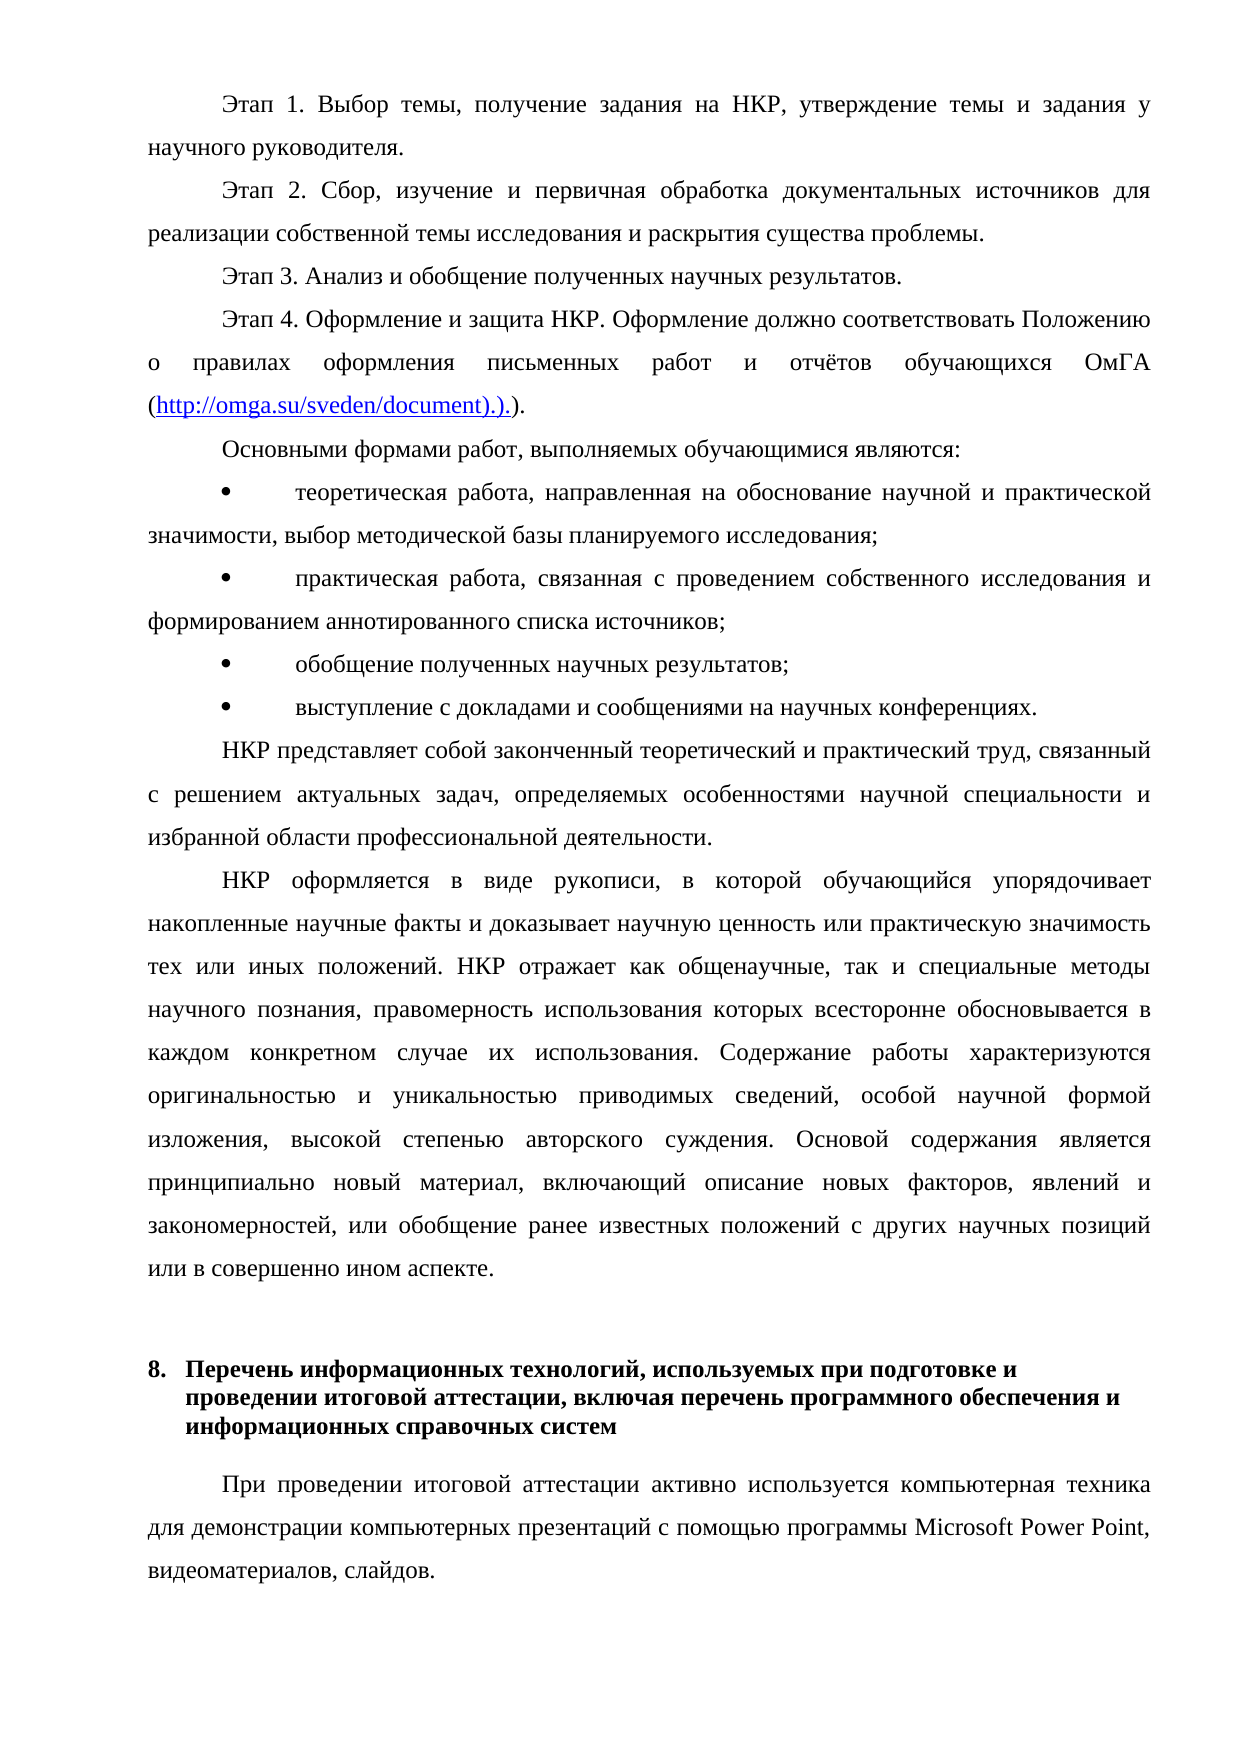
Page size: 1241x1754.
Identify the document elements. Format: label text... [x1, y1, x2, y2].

list обобщение полученных научных результатов; [148, 649, 1152, 678]
text НКР представляет собой законченный теоретический и практический труд, связанный с решением актуальных задач, определяемых особенностями научной специальности и избранной области профессиональной деятельности. [148, 736, 1152, 851]
text Основными формами работ, выполняемых обучающимися являются: [148, 434, 1152, 462]
list теоретическая работа, направленная на обоснование научной и практической значимости, выбор методической базы планируемого исследования; [148, 477, 1152, 549]
text Этап 1. Выбор темы, получение задания на НКР, утверждение темы и задания у научного руководителя. [148, 89, 1152, 161]
text НКР оформляется в виде рукописи, в которой обучающийся упорядочивает накопленные научные факты и доказывает научную ценность или практическую значимость тех или иных положений. НКР отражает как общенаучные, так и специальные методы научного познания, правомерность использования которых всесторонне обосновывается в каждом конкретном случае их использования. Содержание работы характеризуются оригинальностью и уникальностью приводимых сведений, особой научной формой изложения, высокой степенью авторского суждения. Основой содержания является принципиально новый материал, включающий описание новых факторов, явлений и закономерностей, или обобщение ранее известных положений с других научных позиций или в совершенно ином аспекте. [148, 865, 1152, 1282]
text Этап 2. Сбор, изучение и первичная обработка документальных источников для реализации собственной темы исследования и раскрытия существа проблемы. [148, 175, 1152, 247]
list практическая работа, связанная с проведением собственного исследования и формированием аннотированного списка источников; [148, 563, 1152, 635]
text При проведении итоговой аттестации активно используется компьютерная техника для демонстрации компьютерных презентаций с помощью программы Microsoft Power Point, видеоматериалов, слайдов. [148, 1469, 1152, 1584]
text Этап 4. Оформление и защита НКР. Оформление должно соответствовать Положению о правилах оформления письменных работ и отчётов обучающихся ОмГА (http://omga.su/sveden/document).).). [148, 304, 1152, 419]
text Этап 3. Анализ и обобщение полученных научных результатов. [148, 261, 1152, 290]
list выступление с докладами и сообщениями на научных конференциях. [148, 692, 1152, 721]
list Перечень информационных технологий, используемых при подготовке и проведении итоговой аттестации, включая перечень программного обеспечения и информационных справочных систем [148, 1354, 1152, 1440]
